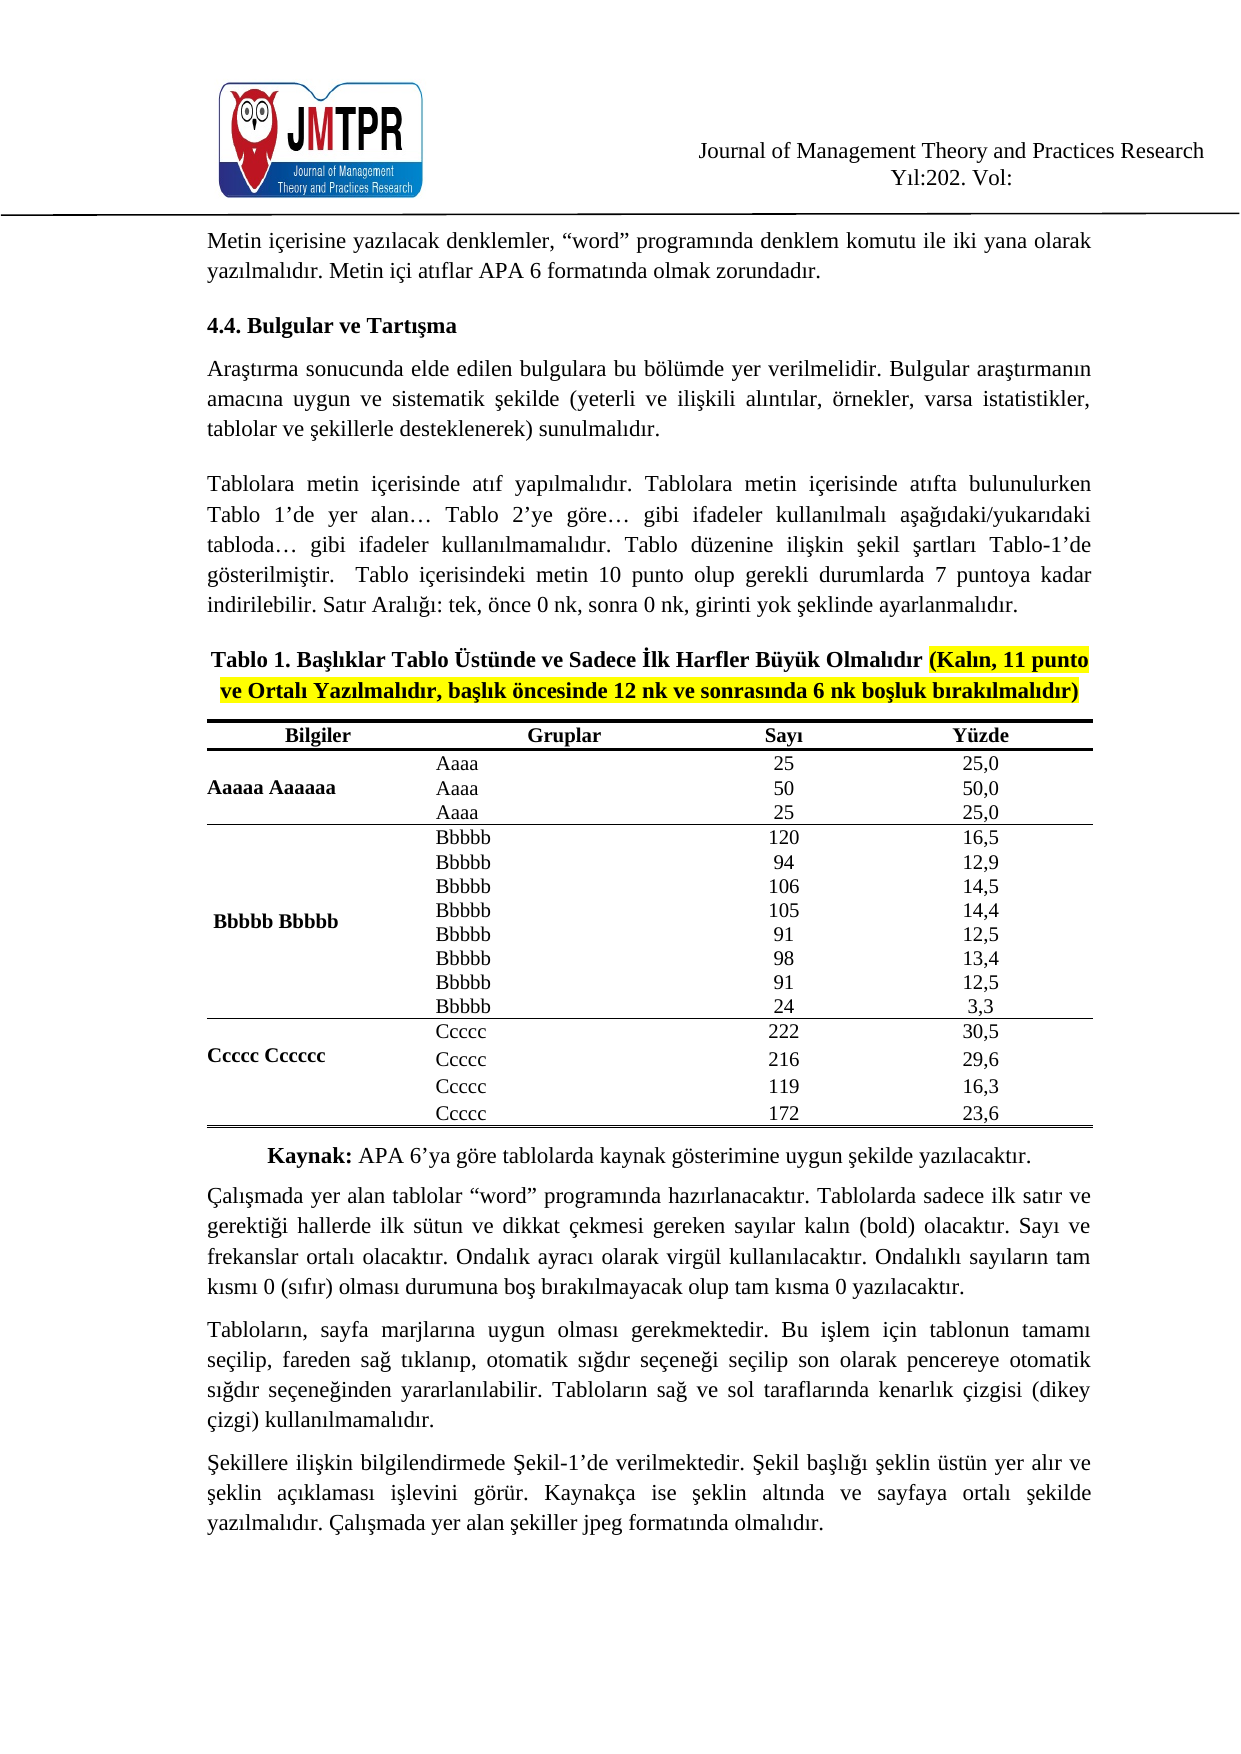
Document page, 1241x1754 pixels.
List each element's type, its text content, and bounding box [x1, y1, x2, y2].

table_cell 12,9 [869, 849, 1092, 874]
table_cell Aaaa [429, 775, 699, 800]
table_cell 29,6 [869, 1044, 1092, 1071]
table_cell 106 [699, 874, 868, 898]
table_cell 50,0 [869, 775, 1092, 800]
table_cell Bbbbb [429, 874, 699, 898]
table_cell Bbbbb Bbbbb [207, 825, 429, 1018]
table_cell Ccccc [429, 1098, 699, 1125]
table_cell 12,5 [869, 970, 1092, 994]
text Araştırma sonucunda elde edilen bulgulara bu bölümde yer verilmelidir. Bulgular araştırmanın amacına uygun ve sistematik şekilde (yeterli ve ilişkili alıntılar, örnekler, varsa istatistikler, tablolar ve şekillerle desteklenerek) sunulmalıdır. [207, 355, 1092, 442]
table_cell 30,5 [869, 1019, 1092, 1043]
table_cell Ccccc [429, 1019, 699, 1043]
table_header Gruplar [429, 723, 699, 747]
table_cell Aaaa [429, 751, 699, 774]
text Metin içerisine yazılacak denklemler, “word” programında denklem komutu ile iki yana olarak yazılmalıdır. Metin içi atıflar APA 6 formatında olmak zorundadır. [207, 227, 1092, 283]
table_cell Aaaaa Aaaaaa [207, 751, 429, 824]
table_cell 16,5 [869, 825, 1092, 849]
text Tablolara metin içerisinde atıf yapılmalıdır. Tablolara metin içerisinde atıfta bulunulurken Tablo 1’de yer alan… Tablo 2’ye göre… gibi ifadeler kullanılmalı aşağıdaki/yukarıdaki tabloda… gibi ifadeler kullanılmamalıdır. Tablo düzenine ilişkin şekil şartları Tablo-1’de gösterilmiştir. Tablo içerisindeki metin 10 punto olup gerekli durumlarda 7 puntoya kadar indirilebilir. Satır Aralığı: tek, önce 0 nk, sonra 0 nk, girinti yok şeklinde ayarlanmalıdır. [207, 470, 1092, 618]
table_cell 172 [699, 1098, 868, 1125]
table_cell 3,3 [869, 994, 1092, 1018]
table_cell 98 [699, 946, 868, 970]
picture [206, 73, 431, 199]
table_cell 105 [699, 898, 868, 922]
table_cell 14,4 [869, 898, 1092, 922]
table_cell 24 [699, 994, 868, 1018]
table_cell Ccccc Cccccc [207, 1019, 429, 1125]
table_header Bilgiler [207, 723, 429, 747]
text Şekillere ilişkin bilgilendirmede Şekil-1’de verilmektedir. Şekil başlığı şeklin üstün yer alır ve şeklin açıklaması işlevini görür. Kaynakça ise şeklin altında ve sayfaya ortalı şekilde yazılmalıdır. Çalışmada yer alan şekiller jpeg formatında olmalıdır. [207, 1449, 1092, 1536]
table_cell Ccccc [429, 1071, 699, 1098]
table_cell Aaaa [429, 800, 699, 824]
table_cell 25,0 [869, 800, 1092, 824]
table_cell Bbbbb [429, 825, 699, 849]
table_cell 23,6 [869, 1098, 1092, 1125]
text Tabloların, sayfa marjlarına uygun olması gerekmektedir. Bu işlem için tablonun tamamı seçilip, fareden sağ tıklanıp, otomatik sığdır seçeneği seçilip son olarak pencereye otomatik sığdır seçeneğinden yararlanılabilir. Tabloların sağ ve sol taraflarında kenarlık çizgisi (dikey çizgi) kullanılmamalıdır. [207, 1316, 1092, 1433]
table_cell Bbbbb [429, 970, 699, 994]
table_cell Bbbbb [429, 946, 699, 970]
table_cell 91 [699, 970, 868, 994]
text Çalışmada yer alan tablolar “word” programında hazırlanacaktır. Tablolarda sadece ilk satır ve gerektiği hallerde ilk sütun ve dikkat çekmesi gereken sayılar kalın (bold) olacaktır. Sayı ve frekanslar ortalı olacaktır. Ondalık ayracı olarak virgül kullanılacaktır. Ondalıklı sayıların tam kısmı 0 (sıfır) olması durumuna boş bırakılmayacak olup tam kısma 0 yazılacaktır. [207, 1182, 1092, 1299]
table_cell 119 [699, 1071, 868, 1098]
table_cell Bbbbb [429, 849, 699, 874]
table_cell 50 [699, 775, 868, 800]
table_cell Bbbbb [429, 898, 699, 922]
table_cell 12,5 [869, 922, 1092, 946]
table_cell 216 [699, 1044, 868, 1071]
table_cell 13,4 [869, 946, 1092, 970]
text 4.4. Bulgular ve Tartışma [207, 312, 1092, 338]
text Kaynak: APA 6’ya göre tablolarda kaynak gösterimine uygun şekilde yazılacaktır. [207, 1141, 1092, 1170]
text Tablo 1. Başlıklar Tablo Üstünde ve Sadece İlk Harfler Büyük Olmalıdır (Kalın, 11 punto ve Ortalı Yazılmalıdır, başlık öncesinde 12 nk ve sonrasında 6 nk boşluk bırakılmalıdır) [207, 646, 1092, 703]
table_header Sayı [699, 723, 868, 747]
table_cell 25 [699, 751, 868, 774]
table_cell 14,5 [869, 874, 1092, 898]
table_cell 222 [699, 1019, 868, 1043]
table_header Yüzde [869, 723, 1092, 747]
table_cell 120 [699, 825, 868, 849]
table_cell 16,3 [869, 1071, 1092, 1098]
table_cell 25 [699, 800, 868, 824]
table_cell Bbbbb [429, 922, 699, 946]
table_cell 94 [699, 849, 868, 874]
table_cell 91 [699, 922, 868, 946]
table_cell Bbbbb [429, 994, 699, 1018]
table_cell 25,0 [869, 751, 1092, 774]
table_cell Ccccc [429, 1044, 699, 1071]
